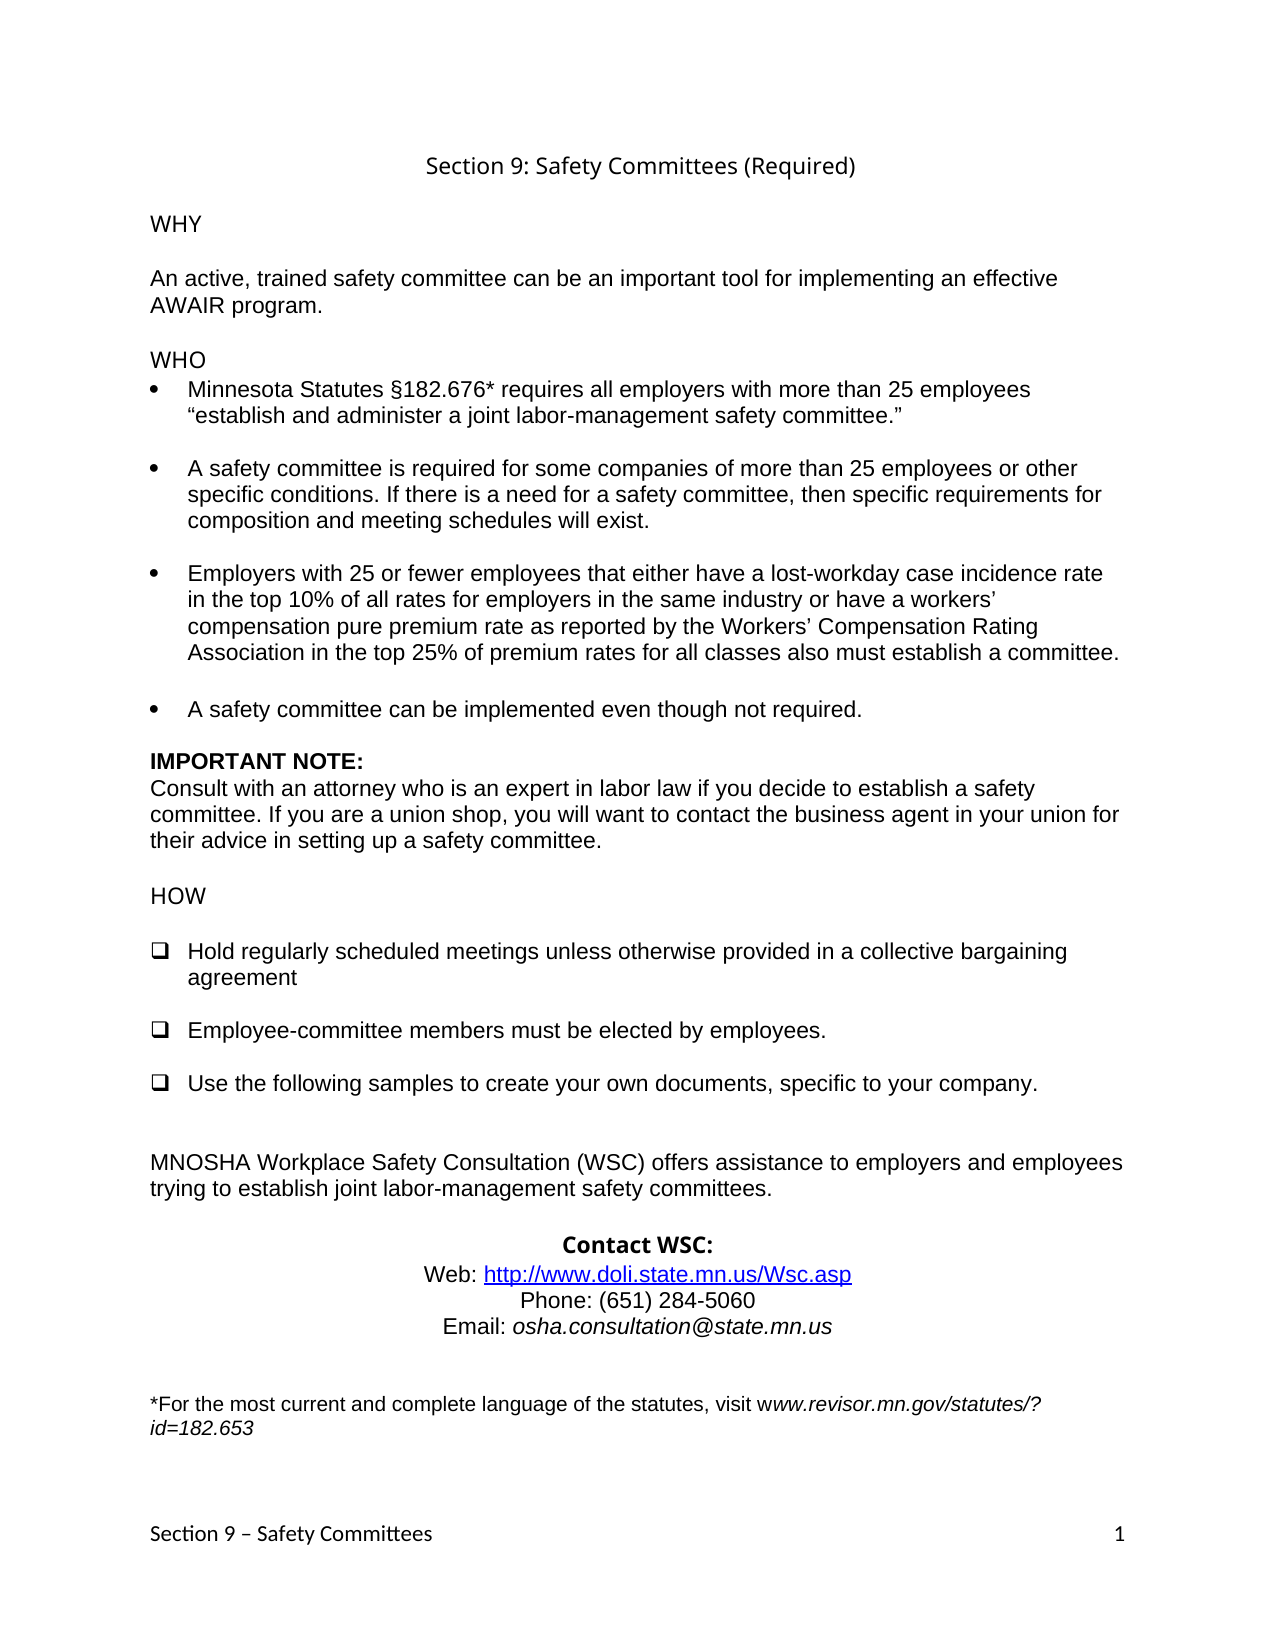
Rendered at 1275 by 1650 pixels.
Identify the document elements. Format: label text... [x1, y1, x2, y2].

text HOW [150, 880, 1125, 911]
text Section 9: Safety Committees (Required) [150, 150, 1125, 181]
text WHO [150, 344, 1125, 376]
text An active, trained safety committee can be an important tool for implementing an effective AWAIR program. [150, 265, 1125, 318]
text WHY [150, 208, 1125, 239]
list Hold regularly scheduled meetings unless otherwise provided in a collective bargaining agreement [150, 938, 1125, 990]
text Email: osha.consultation@state.mn.us [150, 1313, 1125, 1339]
text Phone: (651) 284-5060 [150, 1287, 1125, 1313]
text Contact WSC: [150, 1229, 1125, 1261]
list Use the following samples to create your own documents, specific to your company. [150, 1069, 1125, 1096]
text MNOSHA Workplace Safety Consultation (WSC) offers assistance to employers and employees trying to establish joint labor-management safety committees. [150, 1148, 1125, 1229]
text *For the most current and complete language of the statutes, visit www.revisor.mn.gov/statutes/?id=182.653 [150, 1392, 1125, 1440]
text IMPORTANT NOTE: [150, 748, 1125, 775]
list Minnesota Statutes §182.676* requires all employers with more than 25 employees “establish and administer a joint labor-management safety committee.” [150, 376, 1125, 428]
list Employers with 25 or fewer employees that either have a lost-workday case incidence rate in the top 10% of all rates for employers in the same industry or have a workers’ compensation pure premium rate as reported by the Workers’ Compensation Rating Association in the top 25% of premium rates for all classes also must establish a committee. [150, 560, 1125, 665]
text Web: http://www.doli.state.mn.us/Wsc.asp [150, 1261, 1125, 1287]
list Employee-committee members must be elected by employees. [150, 1017, 1125, 1043]
list A safety committee can be implemented even though not required. [150, 696, 1125, 722]
text Consult with an attorney who is an expert in labor law if you decide to establish a safety committee. If you are a union shop, you will want to contact the business agent in your union for their advice in setting up a safety committee. [150, 775, 1125, 854]
list A safety committee is required for some companies of more than 25 employees or other specific conditions. If there is a need for a safety committee, then specific requirements for composition and meeting schedules will exist. [150, 454, 1125, 534]
